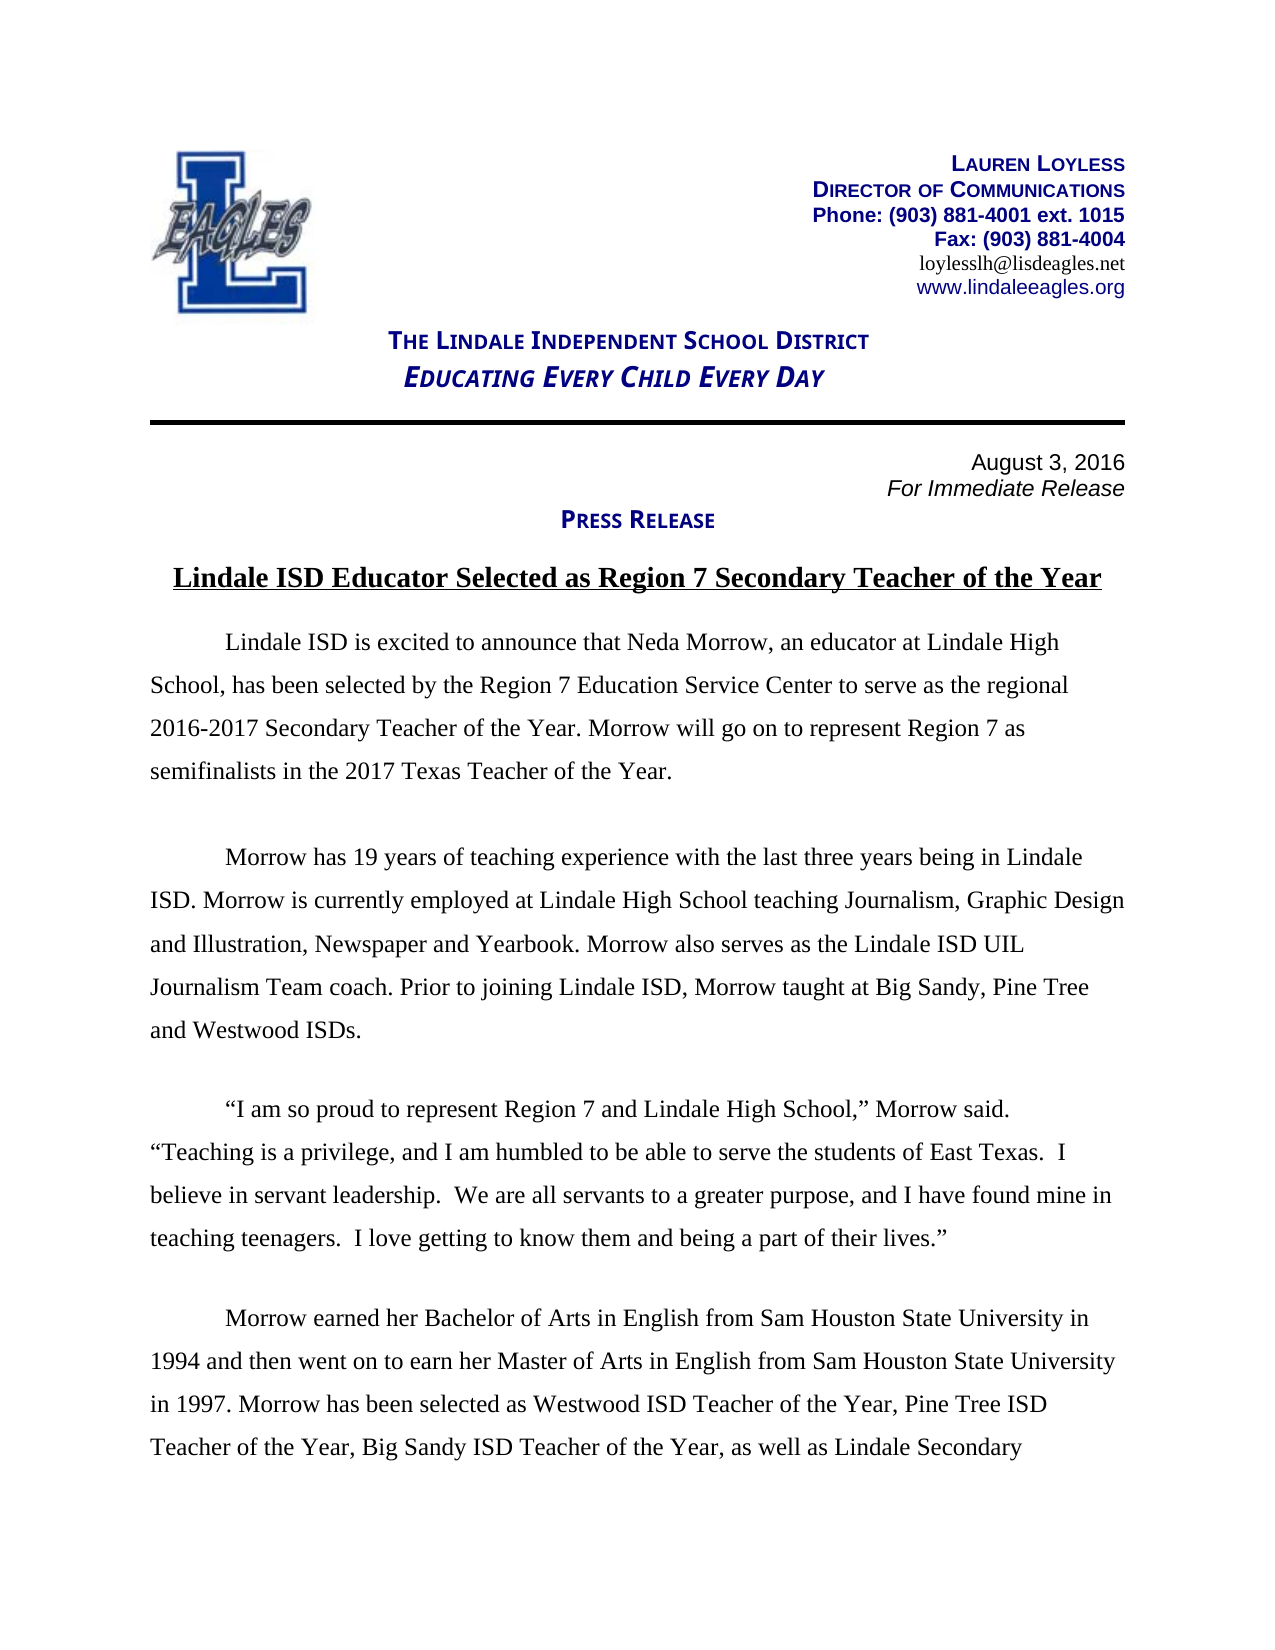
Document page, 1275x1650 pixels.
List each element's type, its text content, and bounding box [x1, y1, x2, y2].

text Lindale ISD Educator Selected as Region 7 Secondary Teacher of the Year [150, 560, 1125, 593]
text Morrow has 19 years of teaching experience with the last three years being in Lindale ISD. Morrow is currently employed at Lindale High School teaching Journalism, Graphic Design and Illustration, Newspaper and Yearbook. Morrow also serves as the Lindale ISD UIL Journalism Team coach. Prior to joining Lindale ISD, Morrow taught at Big Sandy, Pine Tree and Westwood ISDs. [150, 842, 1125, 1044]
text August 3, 2016 [150, 449, 1125, 475]
text “I am so proud to represent Region 7 and Lindale High School,” Morrow said. “Teaching is a privilege, and I am humbled to be able to serve the students of East Texas. ​I believe in servant leadership. We are all servants to a greater purpose, and I have found mine in teaching teenagers. I love getting to know them and being a part of their lives.” [150, 1094, 1125, 1252]
subtitle Lauren Loyless Director of Communications [318, 150, 1125, 203]
text Lindale ISD is excited to announce that Neda Morrow, an educator at Lindale High School, has been selected by the Region 7 Education Service Center to serve as the regional 2016-2017 Secondary Teacher of the Year. Morrow will go on to represent Region 7 as semifinalists in the 2017 Texas Teacher of the Year. [150, 627, 1125, 785]
text loylesslh@lisdeagles.net [318, 251, 1125, 275]
text www.lindaleeagles.org [318, 275, 1125, 299]
text The Lindale Independent School District [150, 323, 1125, 357]
text Educating Every Child Every Day [150, 357, 1125, 396]
text Press Release [150, 502, 1125, 536]
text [150, 1303, 1125, 1461]
picture [150, 150, 318, 325]
text For Immediate Release [150, 475, 1125, 502]
text Phone: (903) 881-4001 ext. 1015 Fax: (903) 881-4004 [318, 203, 1125, 251]
